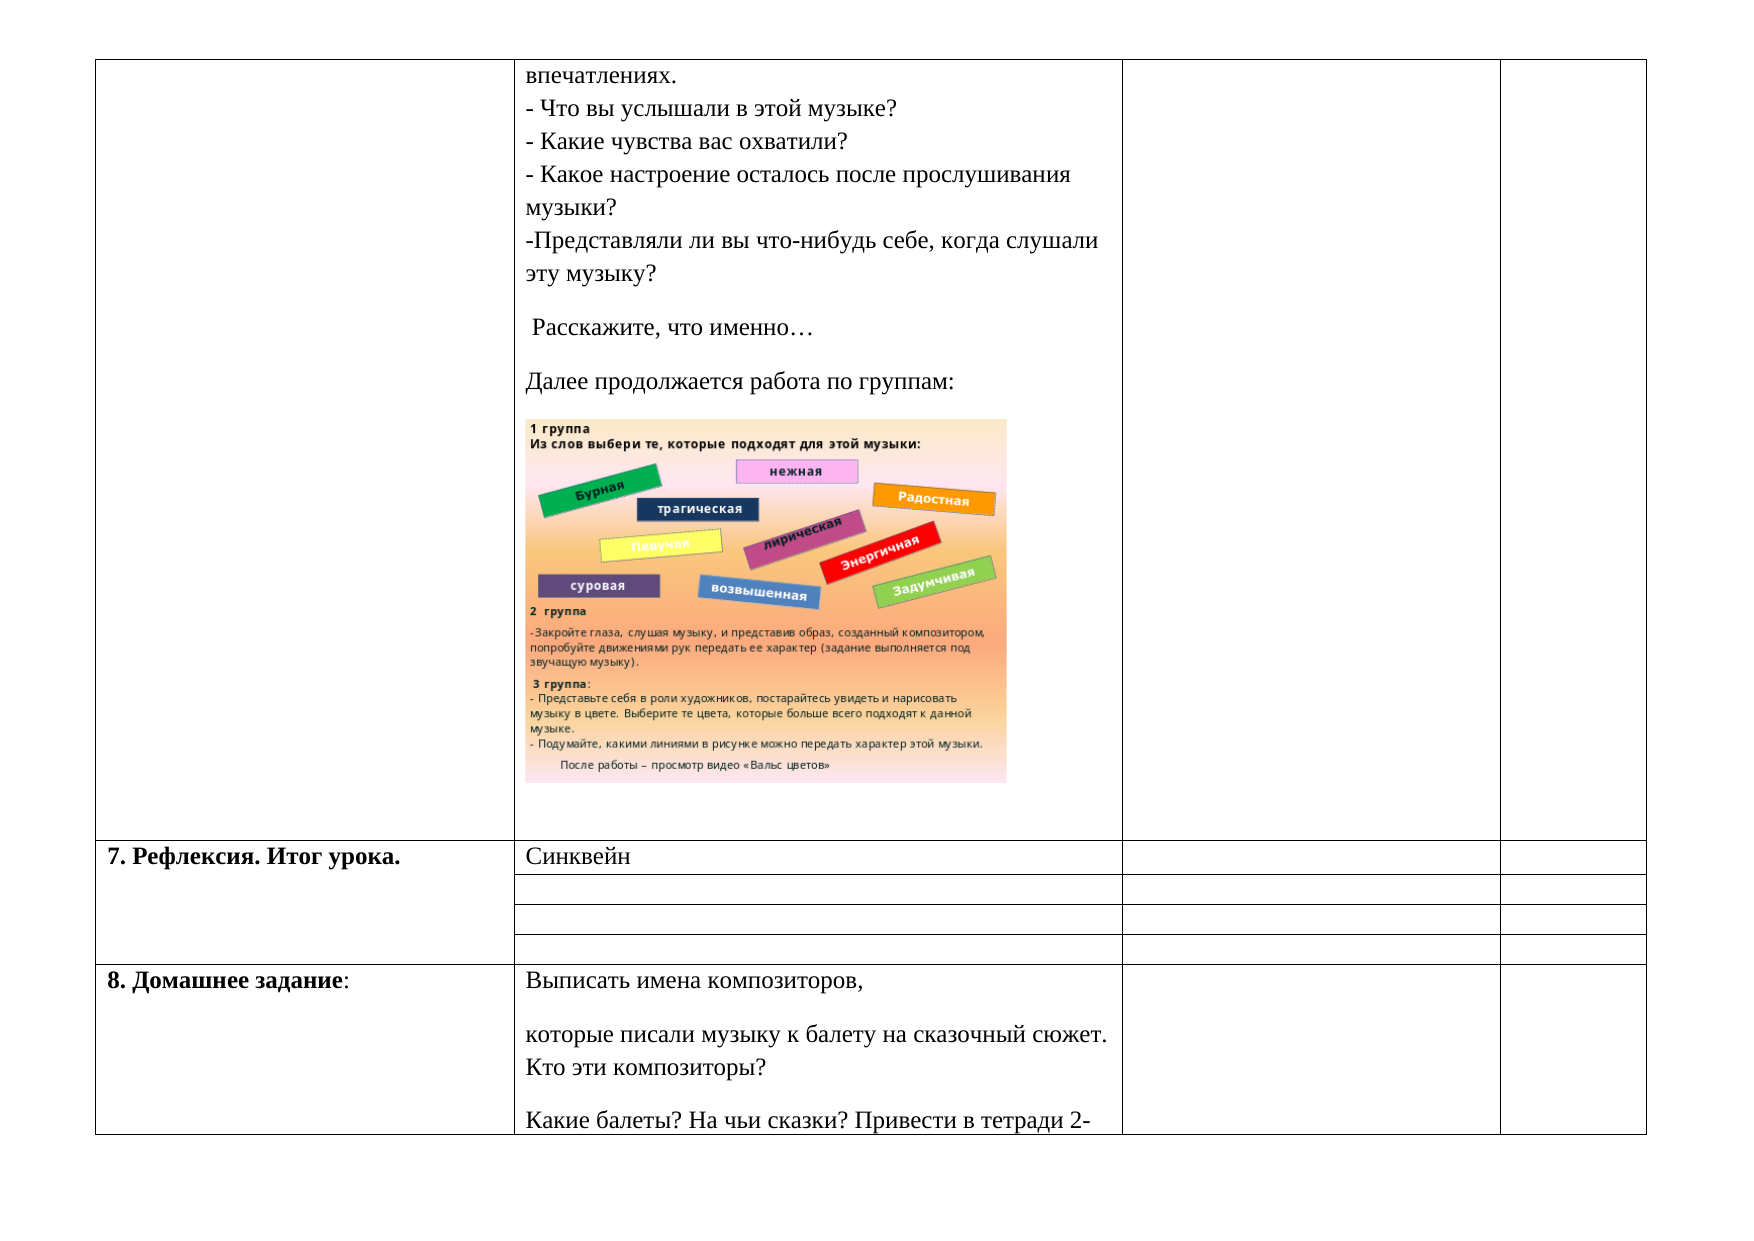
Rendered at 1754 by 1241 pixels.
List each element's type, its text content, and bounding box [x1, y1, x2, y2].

table_cell [1123, 905, 1500, 934]
table_cell [1123, 965, 1500, 1134]
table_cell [96, 965, 514, 1134]
table_cell [515, 875, 1122, 904]
table_cell [1501, 905, 1646, 934]
table_cell [1501, 60, 1646, 840]
table_cell [1501, 875, 1646, 904]
table_cell [515, 905, 1122, 934]
table_cell Синквейн [515, 841, 1122, 874]
table_cell [1123, 60, 1500, 840]
table_cell 7. Рефлексия. Итог урока. [96, 841, 514, 964]
table_cell [515, 935, 1122, 964]
table_cell [1123, 935, 1500, 964]
table_cell [1123, 875, 1500, 904]
table_cell [1123, 841, 1500, 874]
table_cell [515, 965, 1122, 1134]
table_cell [1501, 935, 1646, 964]
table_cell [96, 60, 514, 840]
table_cell [1501, 841, 1646, 874]
table_cell [1501, 965, 1646, 1134]
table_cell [515, 60, 1122, 840]
